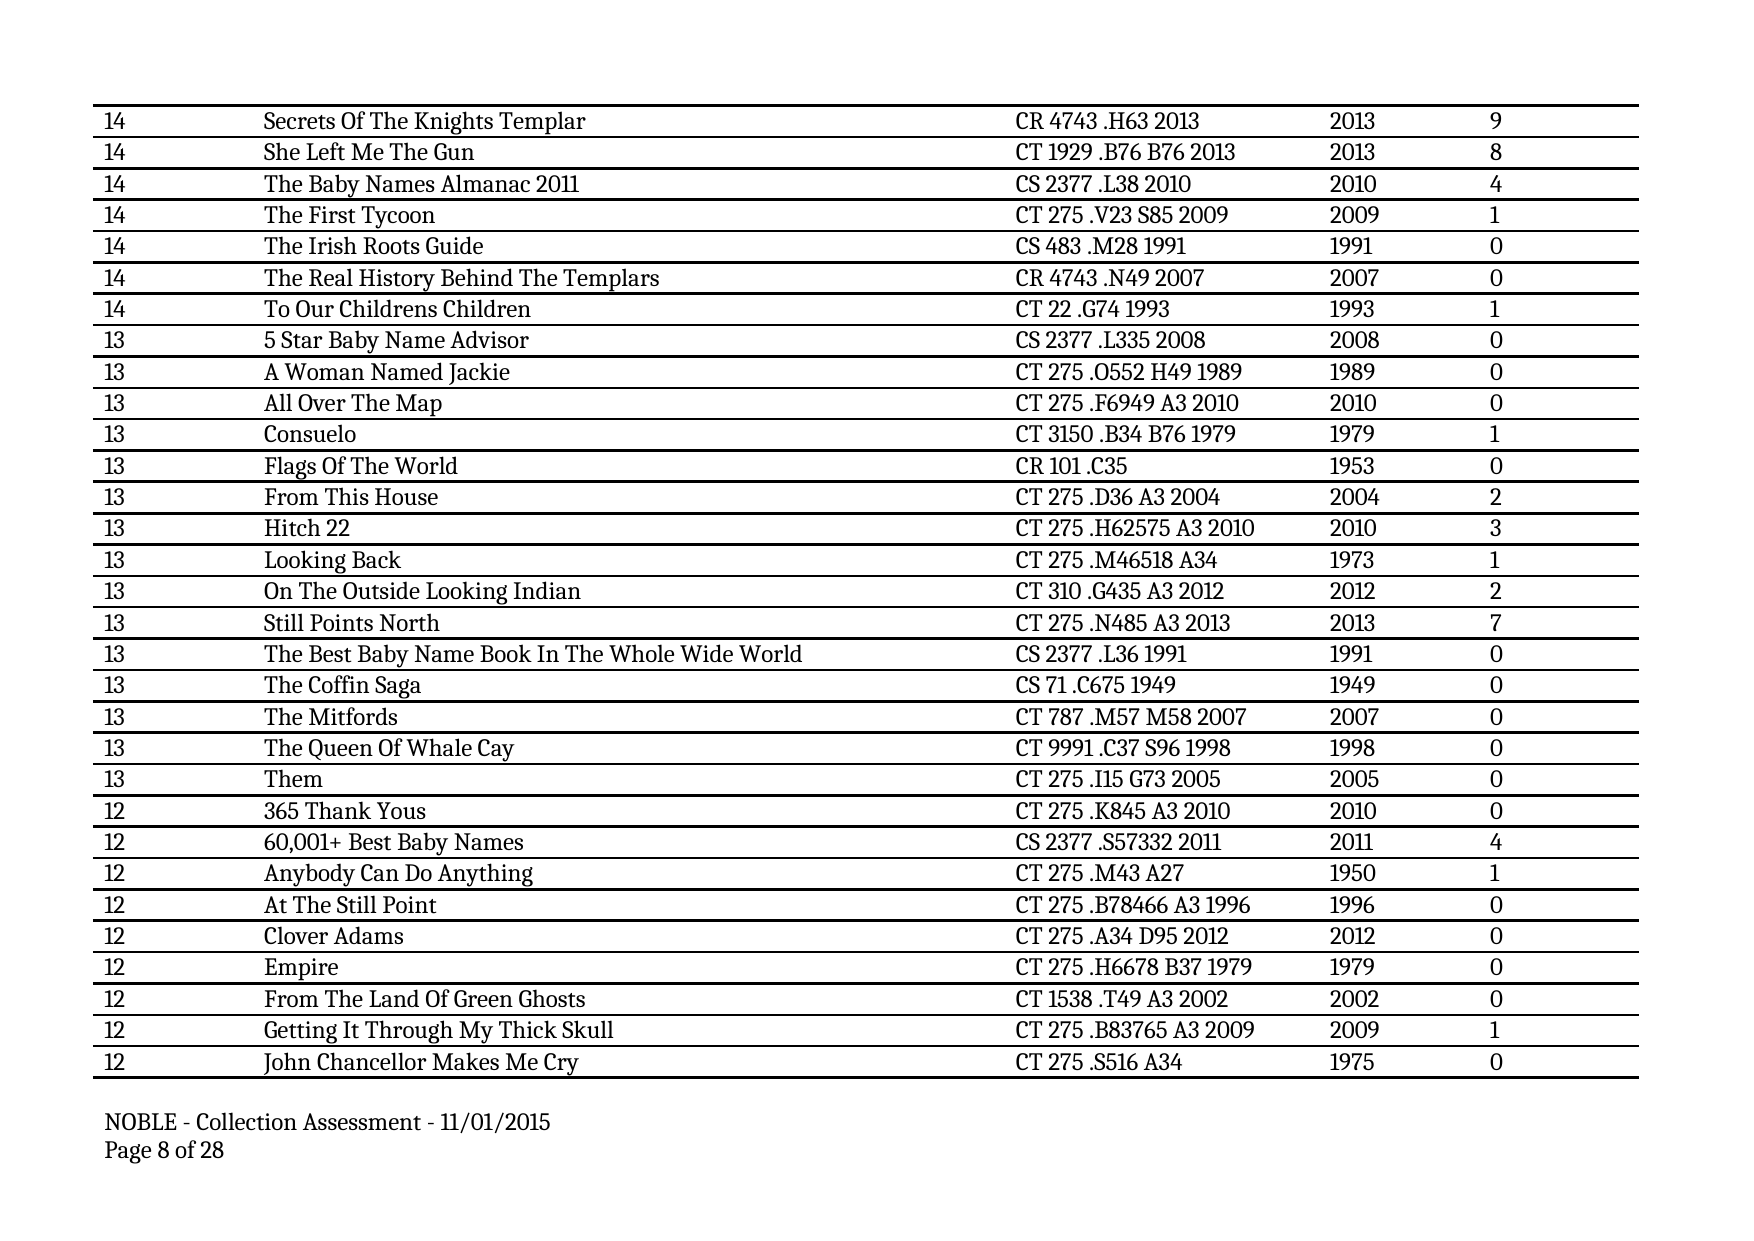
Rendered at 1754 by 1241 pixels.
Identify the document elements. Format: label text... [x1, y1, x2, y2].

table_cell 1 [1479, 420, 1638, 449]
table_cell 13 [93, 546, 253, 574]
table_cell 1998 [1319, 734, 1478, 763]
table_cell 12 [93, 953, 253, 982]
table_cell 12 [93, 1016, 253, 1045]
table_cell CS 2377 .L36 1991 [999, 640, 1319, 668]
table_cell CT 275 .N485 A3 2013 [999, 608, 1319, 637]
table_cell 13 [93, 671, 253, 700]
table_cell CT 310 .G435 A3 2012 [999, 577, 1319, 606]
table_cell At The Still Point [253, 891, 999, 919]
table_cell CT 275 .A34 D95 2012 [999, 922, 1319, 951]
table_cell 2013 [1319, 107, 1478, 136]
table_cell 0 [1479, 797, 1638, 825]
table_cell 0 [1479, 452, 1638, 480]
table_cell 2004 [1319, 483, 1478, 512]
table_cell 2008 [1319, 326, 1478, 355]
table_cell 13 [93, 515, 253, 543]
table_cell CS 71 .C675 1949 [999, 671, 1319, 700]
table_cell 14 [93, 138, 253, 167]
table_cell The Mitfords [253, 703, 999, 731]
table_cell CT 275 .M43 A27 [999, 859, 1319, 888]
table_cell 2002 [1319, 985, 1478, 1013]
table_cell 2009 [1319, 1016, 1478, 1045]
table_cell CT 275 .H62575 A3 2010 [999, 515, 1319, 543]
table_cell 13 [93, 703, 253, 731]
table_cell Secrets Of The Knights Templar [253, 107, 999, 136]
table_cell 13 [93, 389, 253, 418]
table_cell To Our Childrens Children [253, 295, 999, 324]
table_cell 12 [93, 985, 253, 1013]
table_cell 0 [1479, 326, 1638, 355]
table_cell 0 [1479, 232, 1638, 261]
table_cell 1993 [1319, 295, 1478, 324]
table_cell CR 101 .C35 [999, 452, 1319, 480]
table_cell 14 [93, 295, 253, 324]
table_cell Flags Of The World [253, 452, 999, 480]
table_cell 5 Star Baby Name Advisor [253, 326, 999, 355]
table_cell 14 [93, 201, 253, 229]
table_cell 2010 [1319, 515, 1478, 543]
table_cell 2005 [1319, 765, 1478, 794]
table_cell 1991 [1319, 640, 1478, 668]
table_cell 2013 [1319, 608, 1478, 637]
table_cell Them [253, 765, 999, 794]
table_cell John Chancellor Makes Me Cry [253, 1047, 999, 1076]
table_cell CR 4743 .N49 2007 [999, 264, 1319, 292]
table_cell 1975 [1319, 1047, 1478, 1076]
table_cell CT 275 .M46518 A34 [999, 546, 1319, 574]
table_cell 0 [1479, 264, 1638, 292]
table_cell 1979 [1319, 420, 1478, 449]
table_cell 0 [1479, 953, 1638, 982]
table_cell 13 [93, 483, 253, 512]
table_cell Clover Adams [253, 922, 999, 951]
table_cell 12 [93, 891, 253, 919]
table_cell 0 [1479, 1047, 1638, 1076]
table_cell 0 [1479, 703, 1638, 731]
table_cell Anybody Can Do Anything [253, 859, 999, 888]
table_cell The Irish Roots Guide [253, 232, 999, 261]
table_cell All Over The Map [253, 389, 999, 418]
table_cell From This House [253, 483, 999, 512]
table_cell 13 [93, 734, 253, 763]
table_cell 0 [1479, 358, 1638, 386]
table_cell 0 [1479, 734, 1638, 763]
table_cell 2007 [1319, 264, 1478, 292]
table_cell She Left Me The Gun [253, 138, 999, 167]
table_cell 14 [93, 264, 253, 292]
table_cell 2013 [1319, 138, 1478, 167]
table_cell The Queen Of Whale Cay [253, 734, 999, 763]
table_cell From The Land Of Green Ghosts [253, 985, 999, 1013]
table_cell CT 275 .H6678 B37 1979 [999, 953, 1319, 982]
table_cell The First Tycoon [253, 201, 999, 229]
table_cell CT 22 .G74 1993 [999, 295, 1319, 324]
table_cell 12 [93, 859, 253, 888]
table_cell 13 [93, 420, 253, 449]
table_cell 2012 [1319, 922, 1478, 951]
table_cell 12 [93, 828, 253, 857]
table_cell 13 [93, 640, 253, 668]
table_cell CT 275 .V23 S85 2009 [999, 201, 1319, 229]
table_cell CT 275 .F6949 A3 2010 [999, 389, 1319, 418]
table_cell 13 [93, 358, 253, 386]
table_cell 1989 [1319, 358, 1478, 386]
table_cell CT 275 .S516 A34 [999, 1047, 1319, 1076]
table_cell On The Outside Looking Indian [253, 577, 999, 606]
table_cell 1953 [1319, 452, 1478, 480]
table_cell 13 [93, 452, 253, 480]
table_cell Empire [253, 953, 999, 982]
table_cell 1950 [1319, 859, 1478, 888]
table_cell 7 [1479, 608, 1638, 637]
table_cell CS 483 .M28 1991 [999, 232, 1319, 261]
table_cell 0 [1479, 985, 1638, 1013]
table_cell 14 [93, 107, 253, 136]
table_cell 8 [1479, 138, 1638, 167]
table_cell CT 275 .B78466 A3 1996 [999, 891, 1319, 919]
table_cell 0 [1479, 389, 1638, 418]
table_cell CR 4743 .H63 2013 [999, 107, 1319, 136]
table_cell 1991 [1319, 232, 1478, 261]
table_cell 1 [1479, 1016, 1638, 1045]
table_cell 2011 [1319, 828, 1478, 857]
table_cell 2010 [1319, 170, 1478, 198]
table_cell 0 [1479, 671, 1638, 700]
table_cell 1949 [1319, 671, 1478, 700]
table_cell Hitch 22 [253, 515, 999, 543]
table_cell 9 [1479, 107, 1638, 136]
table_cell 0 [1479, 640, 1638, 668]
table_cell CT 275 .K845 A3 2010 [999, 797, 1319, 825]
table_cell 2012 [1319, 577, 1478, 606]
table_cell 13 [93, 608, 253, 637]
table_cell 4 [1479, 828, 1638, 857]
table_cell A Woman Named Jackie [253, 358, 999, 386]
table_cell The Baby Names Almanac 2011 [253, 170, 999, 198]
table_cell CT 1538 .T49 A3 2002 [999, 985, 1319, 1013]
table_cell 3 [1479, 515, 1638, 543]
table_cell CS 2377 .L335 2008 [999, 326, 1319, 355]
table_cell 14 [93, 232, 253, 261]
table_cell CT 275 .D36 A3 2004 [999, 483, 1319, 512]
table_cell 1996 [1319, 891, 1478, 919]
table_cell 1973 [1319, 546, 1478, 574]
table_cell 0 [1479, 891, 1638, 919]
table_cell 13 [93, 765, 253, 794]
table_cell CT 9991 .C37 S96 1998 [999, 734, 1319, 763]
table_cell 0 [1479, 765, 1638, 794]
table_cell 2010 [1319, 797, 1478, 825]
table_cell Still Points North [253, 608, 999, 637]
table_cell CT 275 .B83765 A3 2009 [999, 1016, 1319, 1045]
table_cell 14 [93, 170, 253, 198]
table_cell CS 2377 .L38 2010 [999, 170, 1319, 198]
table_cell 1 [1479, 201, 1638, 229]
table_cell 4 [1479, 170, 1638, 198]
table_cell 12 [93, 797, 253, 825]
table_cell The Real History Behind The Templars [253, 264, 999, 292]
table_cell CT 275 .O552 H49 1989 [999, 358, 1319, 386]
table_cell 2010 [1319, 389, 1478, 418]
table_cell CS 2377 .S57332 2011 [999, 828, 1319, 857]
table_cell 1979 [1319, 953, 1478, 982]
table_cell 12 [93, 1047, 253, 1076]
table_cell 0 [1479, 922, 1638, 951]
table_cell The Best Baby Name Book In The Whole Wide World [253, 640, 999, 668]
table_cell 2 [1479, 577, 1638, 606]
table_cell CT 275 .I15 G73 2005 [999, 765, 1319, 794]
table_cell CT 787 .M57 M58 2007 [999, 703, 1319, 731]
table_cell 1 [1479, 546, 1638, 574]
table_cell Consuelo [253, 420, 999, 449]
table_cell CT 1929 .B76 B76 2013 [999, 138, 1319, 167]
table_cell 13 [93, 326, 253, 355]
table_cell CT 3150 .B34 B76 1979 [999, 420, 1319, 449]
table_cell 60,001+ Best Baby Names [253, 828, 999, 857]
table_cell 12 [93, 922, 253, 951]
table_cell 2 [1479, 483, 1638, 512]
table_cell 1 [1479, 295, 1638, 324]
table_cell Looking Back [253, 546, 999, 574]
table_cell Getting It Through My Thick Skull [253, 1016, 999, 1045]
table_cell The Coffin Saga [253, 671, 999, 700]
table_cell 2009 [1319, 201, 1478, 229]
table_cell 1 [1479, 859, 1638, 888]
table_cell 2007 [1319, 703, 1478, 731]
table_cell 13 [93, 577, 253, 606]
table_cell 365 Thank Yous [253, 797, 999, 825]
